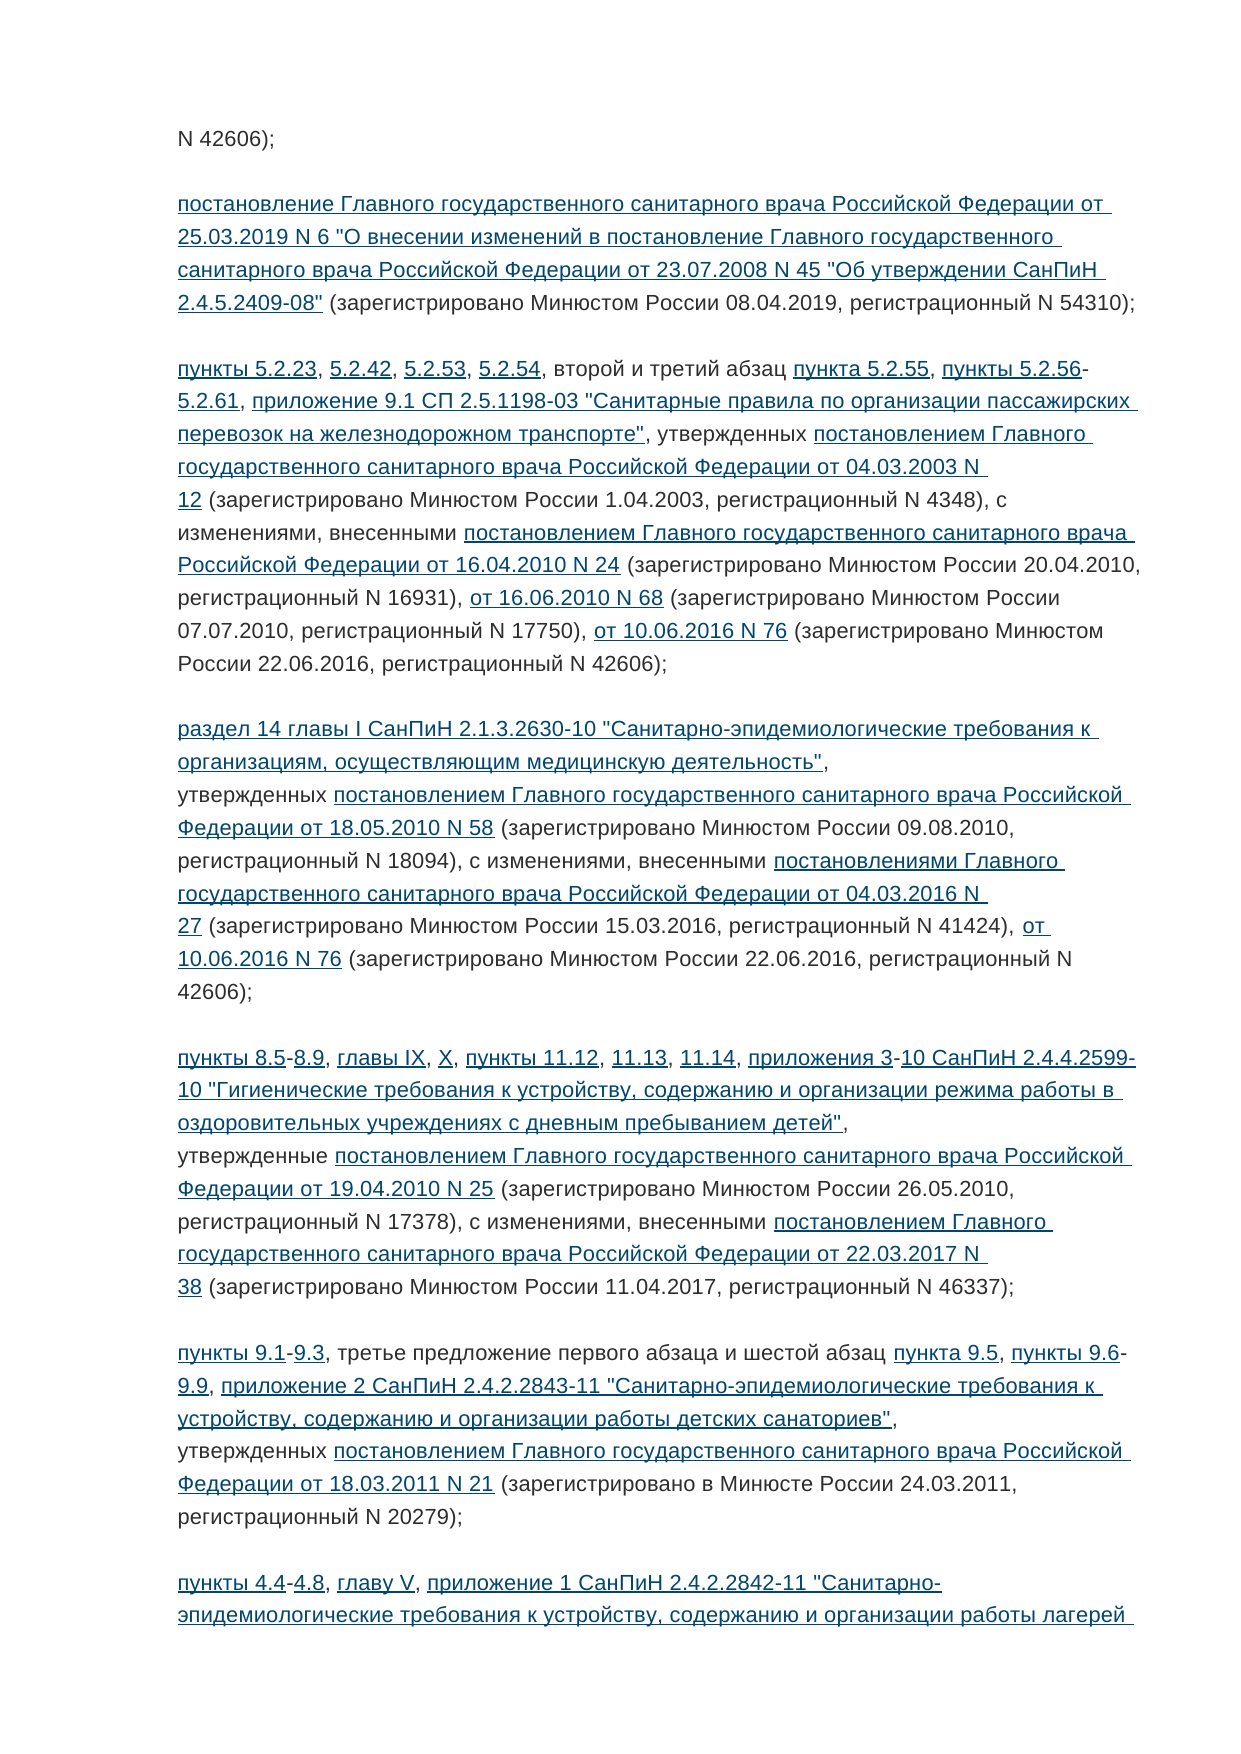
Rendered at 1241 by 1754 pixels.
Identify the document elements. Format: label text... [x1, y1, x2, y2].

text раздел 14 главы I СанПиН 2.1.3.2630-10 "Санитарно-эпидемиологические требования к организациям, осуществляющим медицинскую деятельность", утвержденных постановлением Главного государственного санитарного врача Российской Федерации от 18.05.2010 N 58 (зарегистрировано Минюстом России 09.08.2010, регистрационный N 18094), с изменениями, внесенными постановлениями Главного государственного санитарного врача Российской Федерации от 04.03.2016 N 27 (зарегистрировано Минюстом России 15.03.2016, регистрационный N 41424), от 10.06.2016 N 76 (зарегистрировано Минюстом России 22.06.2016, регистрационный N 42606); [177, 709, 1152, 1037]
text пункты 8.5-8.9, главы IX, X, пункты 11.12, 11.13, 11.14, приложения 3-10 СанПиН 2.4.4.2599-10 "Гигиенические требования к устройству, содержанию и организации режима работы в оздоровительных учреждениях с дневным пребыванием детей", утвержденные постановлением Главного государственного санитарного врача Российской Федерации от 19.04.2010 N 25 (зарегистрировано Минюстом России 26.05.2010, регистрационный N 17378), с изменениями, внесенными постановлением Главного государственного санитарного врача Российской Федерации от 22.03.2017 N 38 (зарегистрировано Минюстом России 11.04.2017, регистрационный N 46337); [177, 1037, 1152, 1332]
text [177, 1562, 1152, 1627]
text постановление Главного государственного санитарного врача Российской Федерации от 25.03.2019 N 6 "О внесении изменений в постановление Главного государственного санитарного врача Российской Федерации от 23.07.2008 N 45 "Об утверждении СанПиН 2.4.5.2409-08" (зарегистрировано Минюстом России 08.04.2019, регистрационный N 54310); [177, 184, 1152, 348]
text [177, 118, 1152, 184]
text пункты 9.1-9.3, третье предложение первого абзаца и шестой абзац пункта 9.5, пункты 9.6-9.9, приложение 2 СанПиН 2.4.2.2843-11 "Санитарно-эпидемиологические требования к устройству, содержанию и организации работы детских санаториев", утвержденных постановлением Главного государственного санитарного врача Российской Федерации от 18.03.2011 N 21 (зарегистрировано в Минюсте России 24.03.2011, регистрационный N 20279); [177, 1332, 1152, 1562]
text пункты 5.2.23, 5.2.42, 5.2.53, 5.2.54, второй и третий абзац пункта 5.2.55, пункты 5.2.56-5.2.61, приложение 9.1 СП 2.5.1198-03 "Санитарные правила по организации пассажирских перевозок на железнодорожном транспорте", утвержденных постановлением Главного государственного санитарного врача Российской Федерации от 04.03.2003 N 12 (зарегистрировано Минюстом России 1.04.2003, регистрационный N 4348), с изменениями, внесенными постановлением Главного государственного санитарного врача Российской Федерации от 16.04.2010 N 24 (зарегистрировано Минюстом России 20.04.2010, регистрационный N 16931), от 16.06.2010 N 68 (зарегистрировано Минюстом России 07.07.2010, регистрационный N 17750), от 10.06.2016 N 76 (зарегистрировано Минюстом России 22.06.2016, регистрационный N 42606); [177, 348, 1152, 709]
